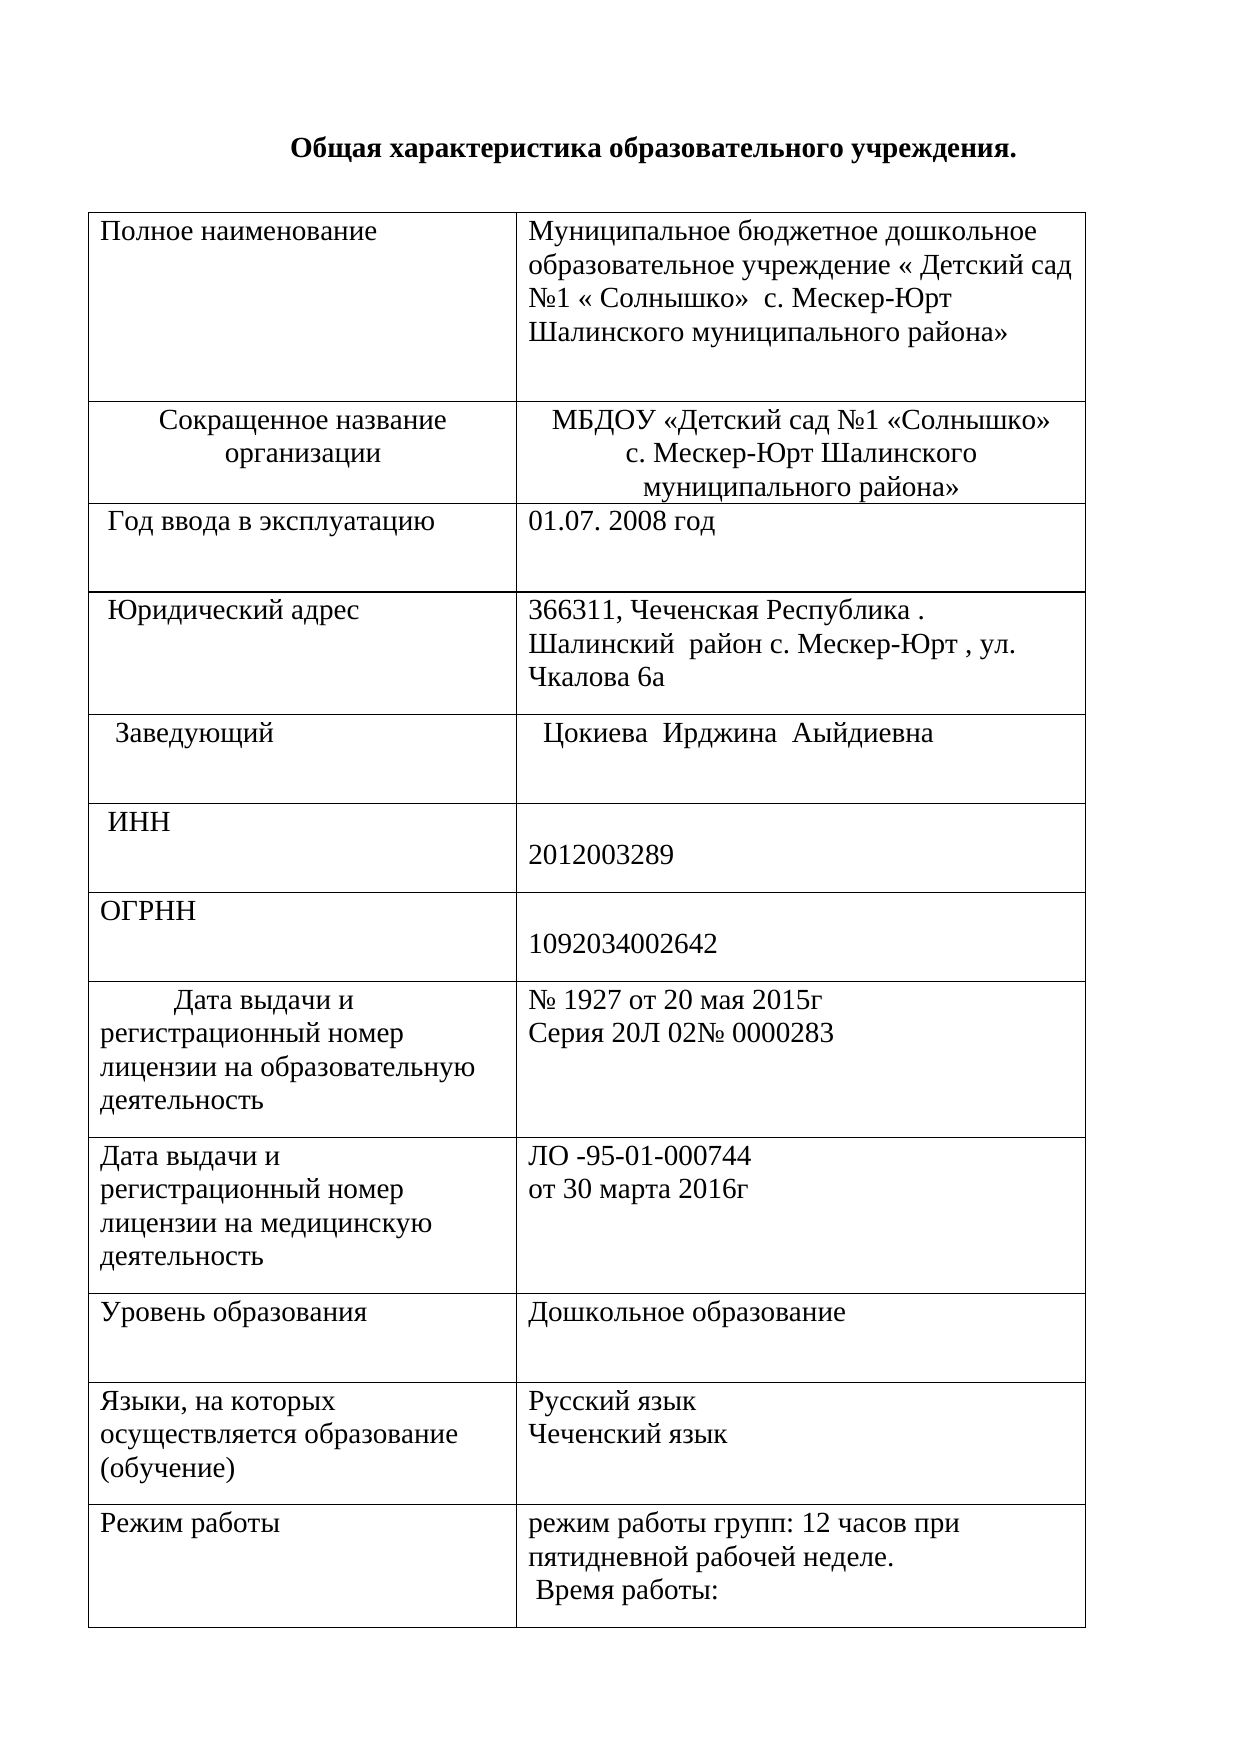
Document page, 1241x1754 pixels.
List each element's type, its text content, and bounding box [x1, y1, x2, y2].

table_cell Заведующий [89, 715, 516, 803]
table_cell Дата выдачи и регистрационный номер лицензии на медицинскую деятельность [89, 1138, 516, 1293]
table_cell Русский язык Чеченский язык [517, 1383, 1085, 1504]
table_cell 1092034002642 [517, 893, 1085, 981]
table_cell Год ввода в эксплуатацию [89, 504, 516, 591]
table_cell 01.07. 2008 год [517, 504, 1085, 591]
table_header Полное наименование [89, 213, 516, 401]
table_header Муниципальное бюджетное дошкольное образовательное учреждение « Детский сад №1 « Солнышко» с. Мескер-Юрт Шалинского муниципального района» [517, 213, 1085, 401]
table_cell МБДОУ «Детский сад №1 «Солнышко» с. Мескер-Юрт Шалинского муниципального района» [517, 402, 1085, 502]
table_cell Режим работы [89, 1505, 516, 1627]
table_cell Цокиева Ирджина Аыйдиевна [517, 715, 1085, 803]
table_cell Сокращенное название организации [89, 402, 516, 502]
table_cell ОГРНН [89, 893, 516, 981]
table_cell ЛО -95-01-000744 от 30 марта 2016г [517, 1138, 1085, 1293]
table_cell 2012003289 [517, 804, 1085, 892]
table_cell Уровень образования [89, 1294, 516, 1382]
table_cell ИНН [89, 804, 516, 892]
table_cell 366311, Чеченская Республика . Шалинский район с. Мескер-Юрт , ул. Чкалова 6а [517, 593, 1085, 714]
table_cell Юридический адрес [89, 593, 516, 714]
text Общая характеристика образовательного учреждения. [118, 130, 1181, 163]
table_cell Языки, на которых осуществляется образование (обучение) [89, 1383, 516, 1504]
table_cell Дошкольное образование [517, 1294, 1085, 1382]
table_cell № 1927 от 20 мая 2015г Серия 20Л 02№ 0000283 [517, 982, 1085, 1137]
table_cell Дата выдачи и регистрационный номер лицензии на образовательную деятельность [89, 982, 516, 1137]
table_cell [517, 1505, 1085, 1627]
